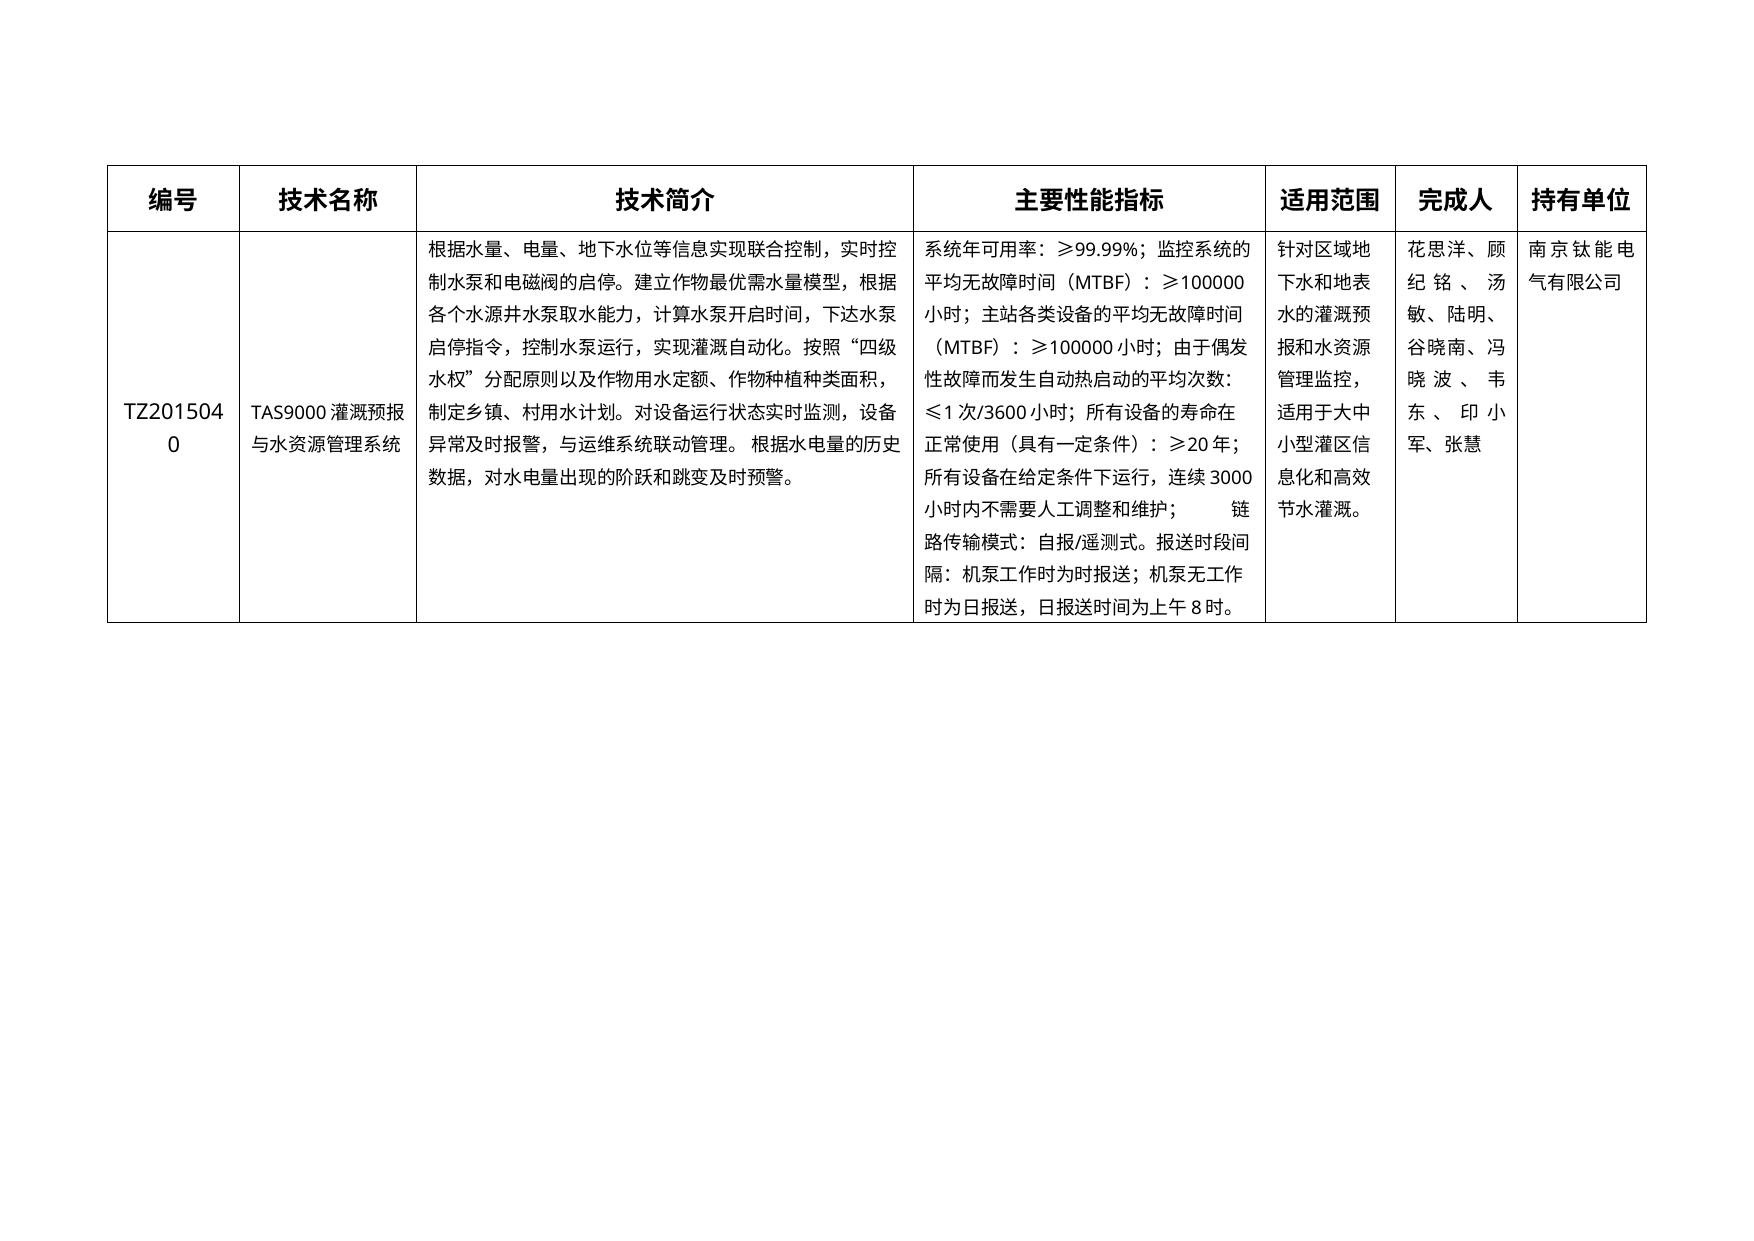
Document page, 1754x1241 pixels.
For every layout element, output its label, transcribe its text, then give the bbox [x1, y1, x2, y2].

table_header 适用范围 [1266, 166, 1395, 231]
table_header 编号 [108, 166, 239, 231]
table_cell 系统年可用率：≥99.99%；监控系统的平均无故障时间（MTBF）：≥100000小时；主站各类设备的平均无故障时间（MTBF）：≥100000小时；由于偶发性故障而发生自动热启动的平均次数：≤1次/3600小时；所有设备的寿命在正常使用（具有一定条件）：≥20年；所有设备在给定条件下运行，连续3000小时内不需要人工调整和维护； 链路传输模式：自报/遥测式。报送时段间隔：机泵工作时为时报送；机泵无工作时为日报送，日报送时间为上午8时。 [914, 232, 1265, 622]
table_header 技术名称 [240, 166, 416, 231]
table_header 技术简介 [417, 166, 913, 231]
table_header 完成人 [1396, 166, 1517, 231]
table_header 主要性能指标 [914, 166, 1265, 231]
table_cell 花思洋、顾纪铭、汤敏、陆明、谷晓南、冯晓波、韦东、印小军、张慧 [1396, 232, 1517, 622]
table_cell TZ2015040 [108, 232, 239, 622]
table_cell 根据水量、电量、地下水位等信息实现联合控制，实时控制水泵和电磁阀的启停。建立作物最优需水量模型，根据各个水源井水泵取水能力，计算水泵开启时间，下达水泵启停指令，控制水泵运行，实现灌溉自动化。按照“四级水权”分配原则以及作物用水定额、作物种植种类面积，制定乡镇、村用水计划。对设备运行状态实时监测，设备异常及时报警，与运维系统联动管理。 根据水电量的历史数据，对水电量出现的阶跃和跳变及时预警。 [417, 232, 913, 622]
table_cell TAS9000灌溉预报与水资源管理系统 [240, 232, 416, 622]
table_header 持有单位 [1518, 166, 1646, 231]
table_cell 针对区域地下水和地表水的灌溉预报和水资源管理监控，适用于大中小型灌区信息化和高效节水灌溉。 [1266, 232, 1395, 622]
table_cell 南京钛能电气有限公司 [1518, 232, 1646, 622]
